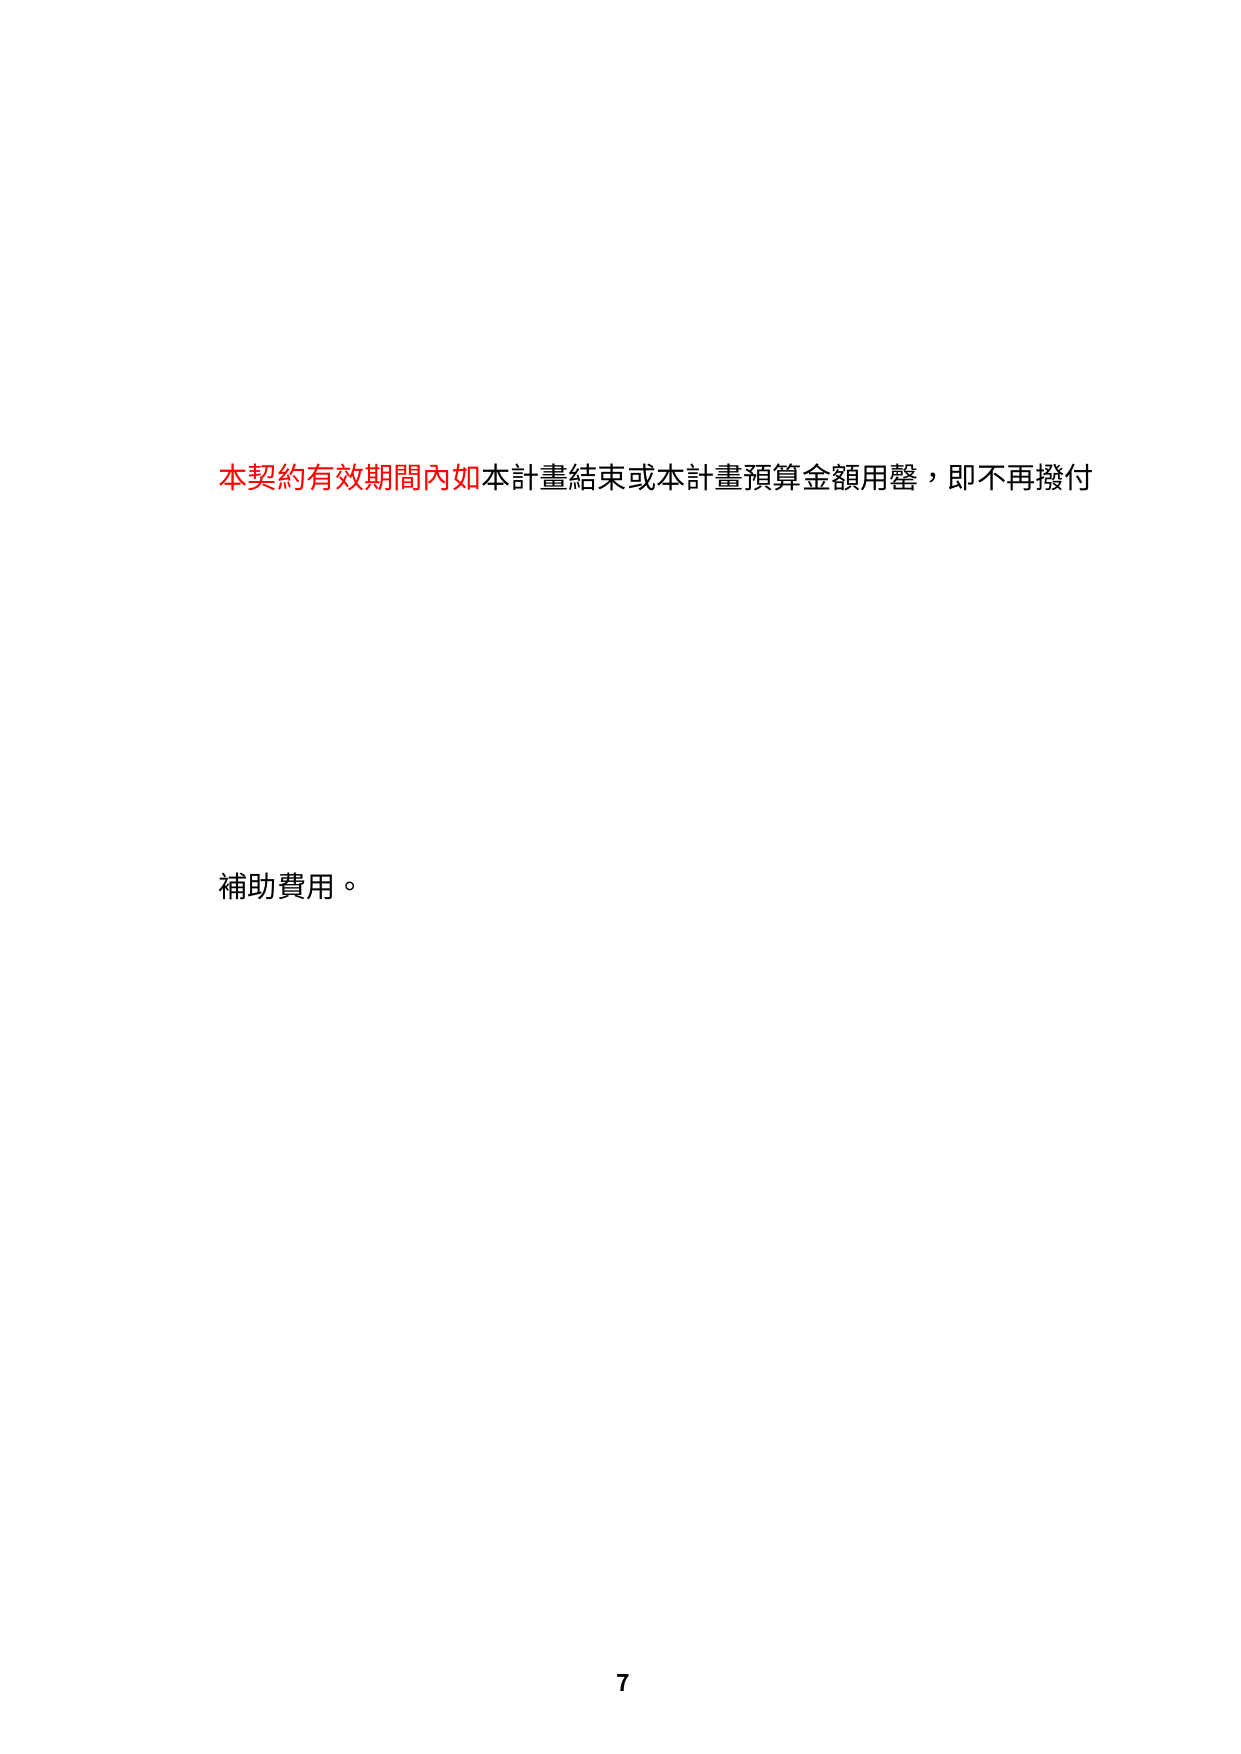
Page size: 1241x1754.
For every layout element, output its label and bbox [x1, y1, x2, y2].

text [100, 272, 1107, 1088]
